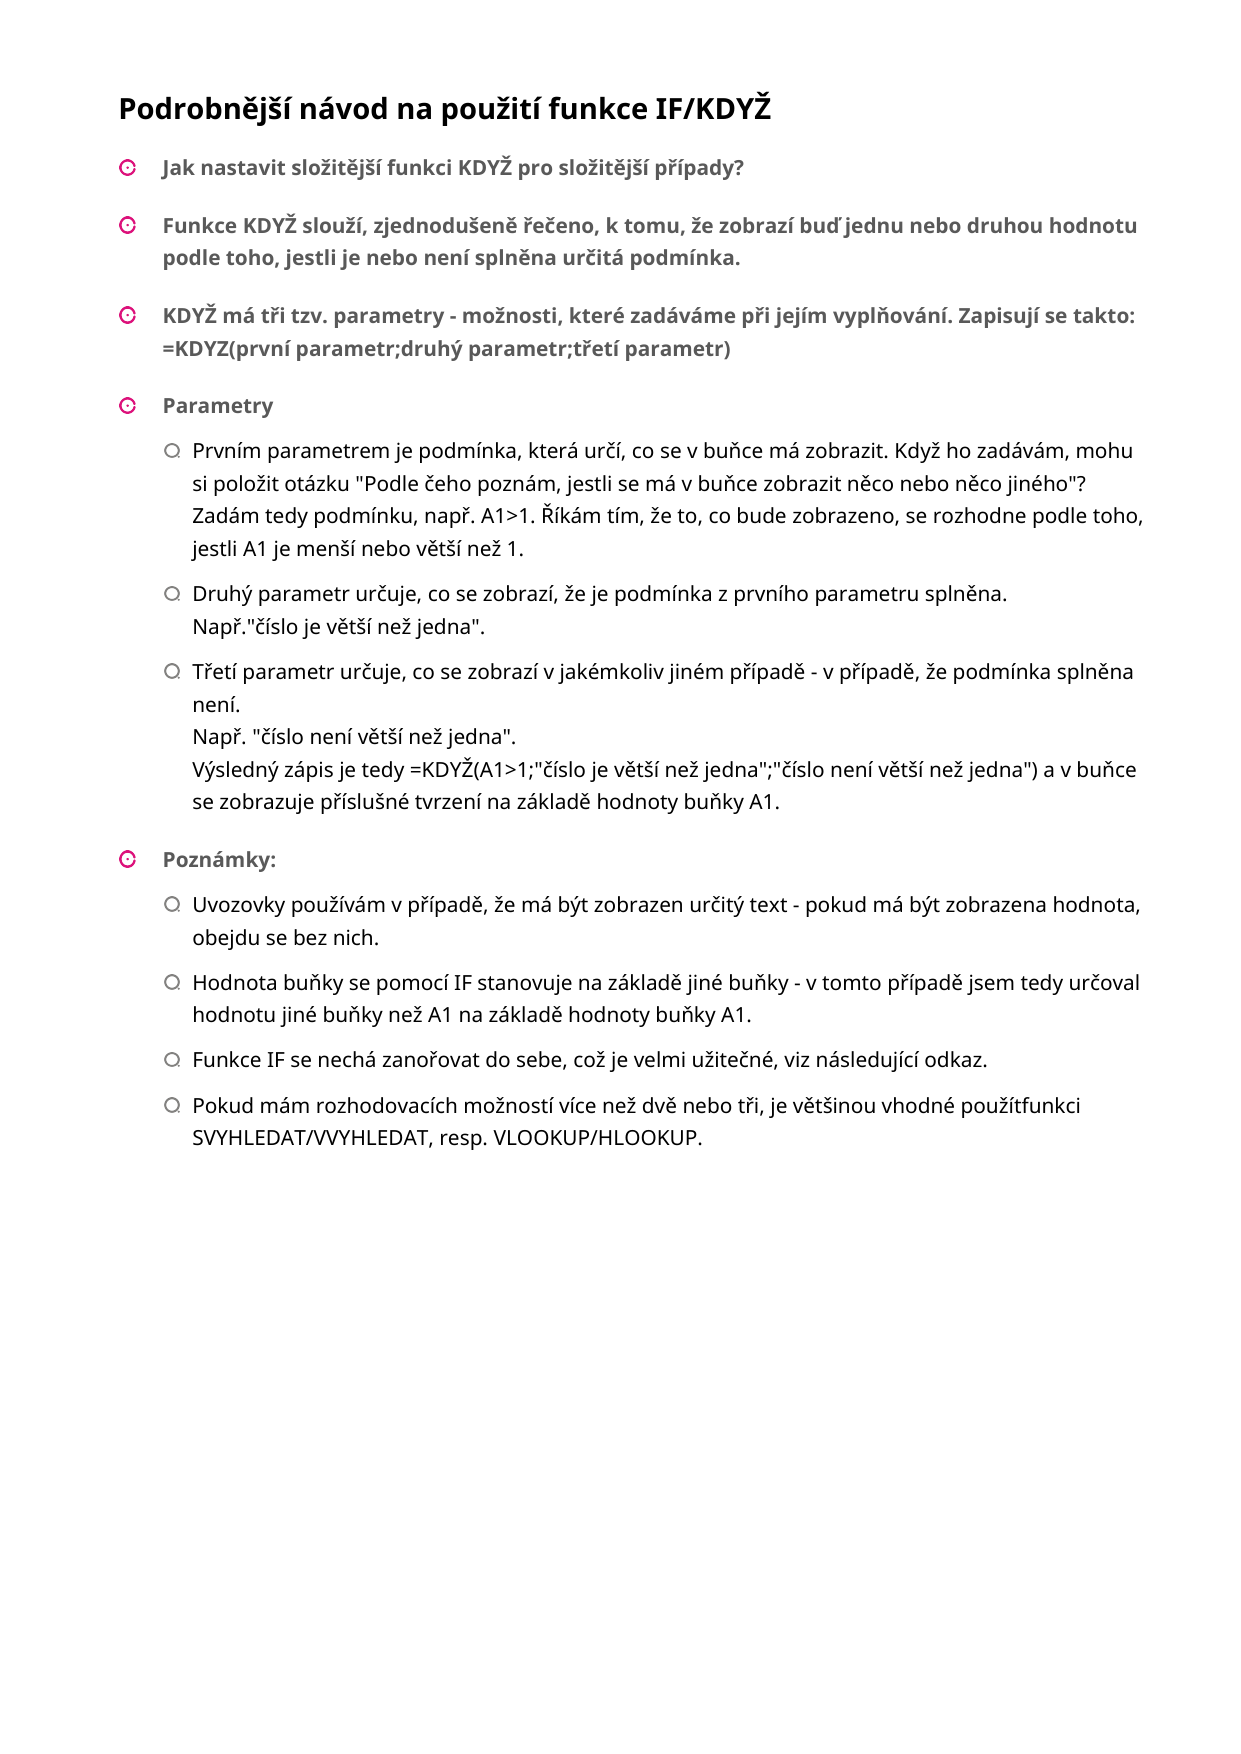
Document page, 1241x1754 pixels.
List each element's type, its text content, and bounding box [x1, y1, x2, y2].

subtitle Podrobnější návod na použití funkce IF/KDYŽ [118, 89, 1152, 128]
list Druhý parametr určuje, co se zobrazí, že je podmínka z prvního parametru splněna. Např."číslo je větší než jedna". [162, 579, 1152, 640]
list Parametry [118, 391, 1152, 420]
list Hodnota buňky se pomocí IF stanovuje na základě jiné buňky - v tomto případě jsem tedy určoval hodnotu jiné buňky než A1 na základě hodnoty buňky A1. [162, 968, 1152, 1029]
list KDYŽ má tři tzv. parametry - možnosti, které zadáváme při jejím vyplňování. Zapisují se takto: =KDYZ(první parametr;druhý parametr;třetí parametr) [118, 301, 1152, 362]
picture [163, 1051, 181, 1068]
picture [163, 973, 181, 991]
list Funkce IF se nechá zanořovat do sebe, což je velmi užitečné, viz následující odkaz. [162, 1046, 1152, 1074]
list Prvním parametrem je podmínka, která určí, co se v buňce má zobrazit. Když ho zadávám, mohu si položit otázku "Podle čeho poznám, jestli se má v buňce zobrazit něco nebo něco jiného"? Zadám tedy podmínku, např. A1>1. Říkám tím, že to, co bude zobrazeno, se rozhodne podle toho, jestli A1 je menší nebo větší než 1. [162, 436, 1152, 563]
list Funkce KDYŽ slouží, zjednodušeně řečeno, k tomu, že zobrazí buď jednu nebo druhou hodnotu podle toho, jestli je nebo není splněna určitá podmínka. [118, 211, 1152, 272]
picture [119, 397, 136, 414]
picture [119, 850, 136, 868]
picture [163, 585, 181, 602]
picture [163, 1096, 181, 1114]
picture [119, 306, 136, 324]
list Poznámky: [118, 845, 1152, 873]
picture [163, 662, 181, 680]
list Jak nastavit složitější funkci KDYŽ pro složitější případy? [118, 153, 1152, 182]
picture [163, 895, 181, 913]
list Pokud mám rozhodovacích možností více než dvě nebo tři, je většinou vhodné použítfunkci SVYHLEDAT/VVYHLEDAT, resp. VLOOKUP/HLOOKUP. [162, 1091, 1152, 1152]
picture [119, 159, 136, 176]
picture [119, 216, 136, 234]
list Uvozovky používám v případě, že má být zobrazen určitý text - pokud má být zobrazena hodnota, obejdu se bez nich. [162, 890, 1152, 951]
picture [163, 442, 181, 459]
list Třetí parametr určuje, co se zobrazí v jakémkoliv jiném případě - v případě, že podmínka splněna není. Např. "číslo není větší než jedna". Výsledný zápis je tedy =KDYŽ(A1>1;"číslo je větší než jedna";"číslo není větší než jedna") a v buňce se zobrazuje příslušné tvrzení na základě hodnoty buňky A1. [162, 657, 1152, 816]
